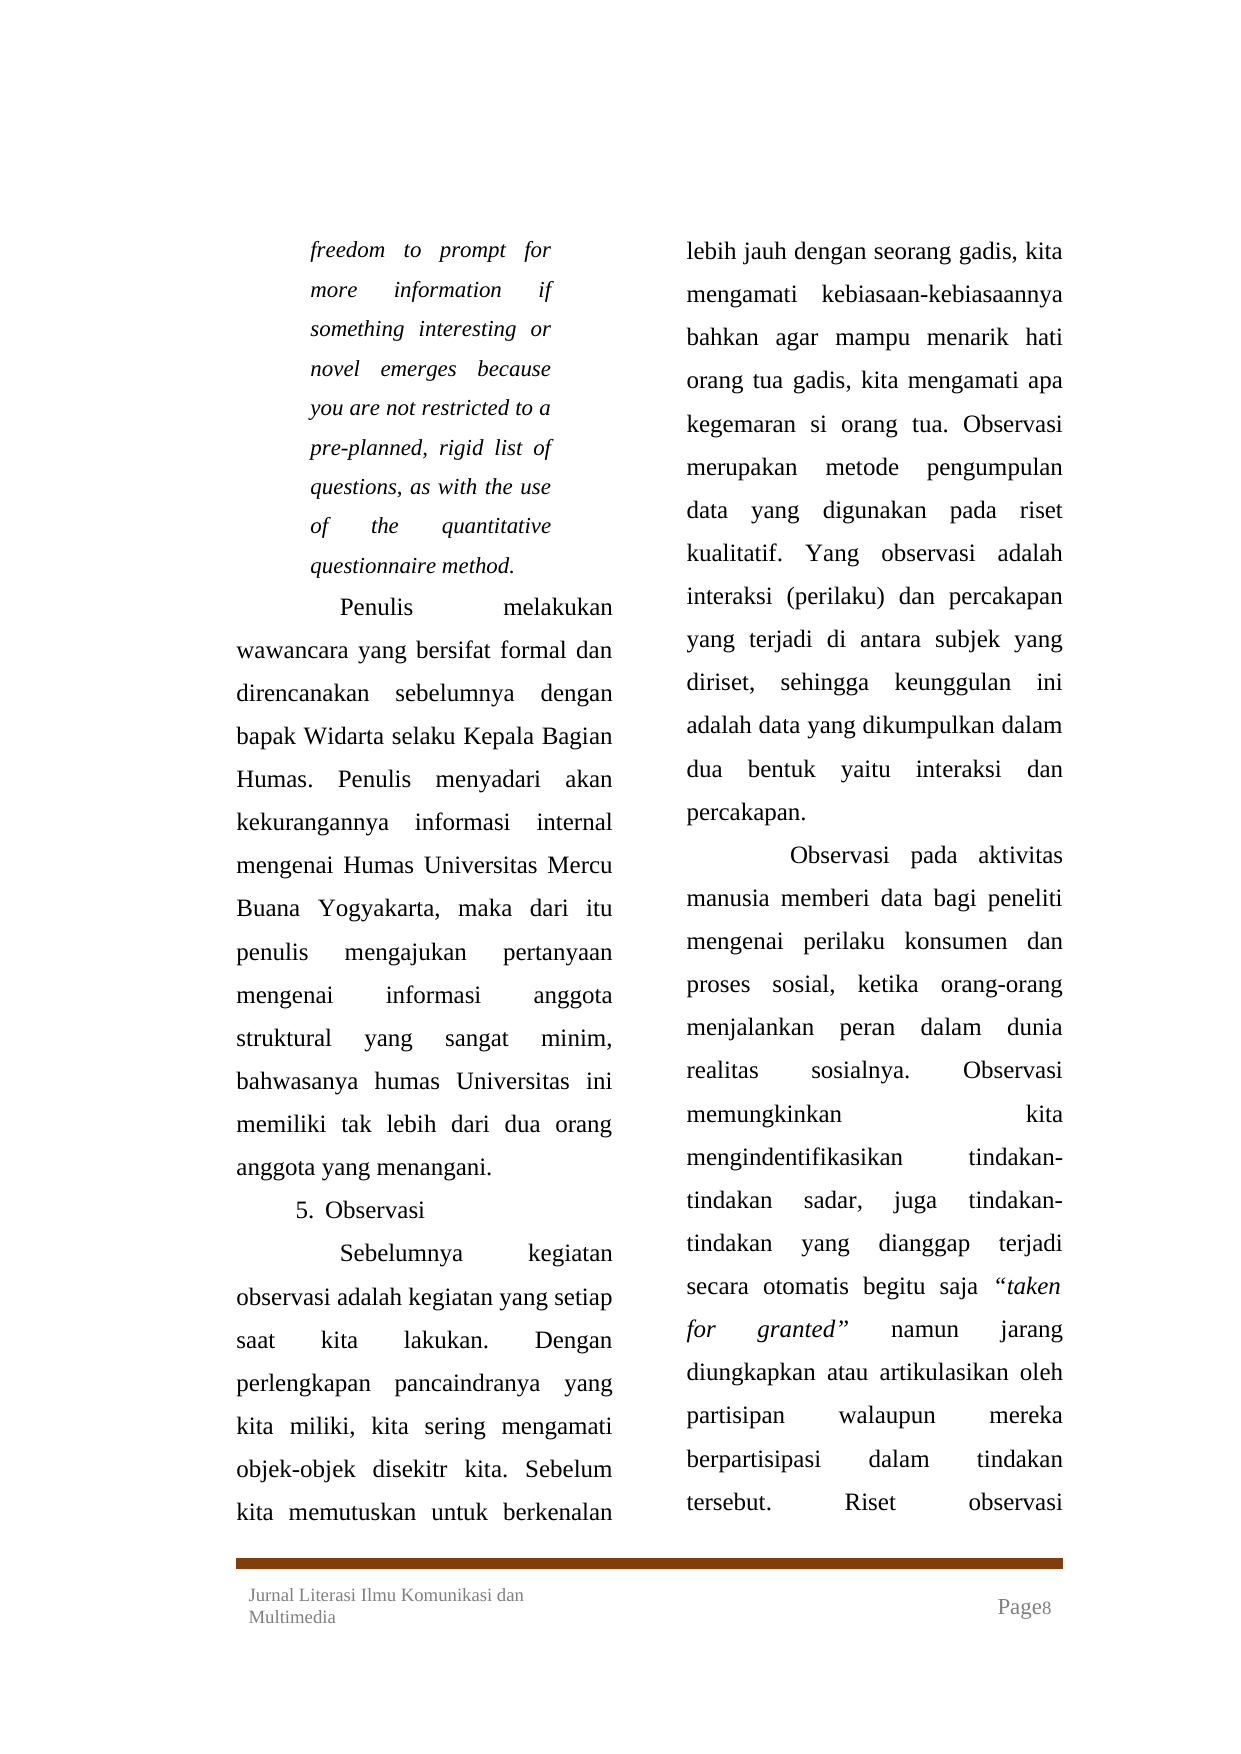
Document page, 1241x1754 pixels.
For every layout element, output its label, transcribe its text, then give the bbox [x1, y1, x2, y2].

text Sebelumnya kegiatan observasi adalah kegiatan yang setiap saat kita lakukan. Dengan perlengkapan pancaindranya yang kita miliki, kita sering mengamati objek-objek disekitr kita. Sebelum kita memutuskan untuk berkenalan lebih jauh dengan seorang gadis, kita mengamati kebiasaan-kebiasaannya bahkan agar mampu menarik hati orang tua gadis, kita mengamati apa kegemaran si orang tua. Observasi merupakan metode pengumpulan data yang digunakan pada riset kualitatif. Yang observasi adalah interaksi (perilaku) dan percakapan yang terjadi di antara subjek yang diriset, sehingga keunggulan ini adalah data yang dikumpulkan dalam dua bentuk yaitu interaksi dan percakapan. [686, 236, 1063, 826]
list Observasi [295, 1195, 613, 1224]
text Sebelumnya kegiatan observasi adalah kegiatan yang setiap saat kita lakukan. Dengan perlengkapan pancaindranya yang kita miliki, kita sering mengamati objek-objek disekitr kita. Sebelum kita memutuskan untuk berkenalan lebih jauh dengan seorang gadis, kita mengamati kebiasaan-kebiasaannya bahkan agar mampu menarik hati orang tua gadis, kita mengamati apa kegemaran si orang tua. Observasi merupakan metode pengumpulan data yang digunakan pada riset kualitatif. Yang observasi adalah interaksi (perilaku) dan percakapan yang terjadi di antara subjek yang diriset, sehingga keunggulan ini adalah data yang dikumpulkan dalam dua bentuk yaitu interaksi dan percakapan. [236, 1238, 613, 1526]
text Penulis melakukan wawancara yang bersifat formal dan direncanakan sebelumnya dengan bapak Widarta selaku Kepala Bagian Humas. Penulis menyadari akan kekurangannya informasi internal mengenai Humas Universitas Mercu Buana Yogyakarta, maka dari itu penulis mengajukan pertanyaan mengenai informasi anggota struktural yang sangat minim, bahwasanya humas Universitas ini memiliki tak lebih dari dua orang anggota yang menangani. [236, 592, 613, 1181]
